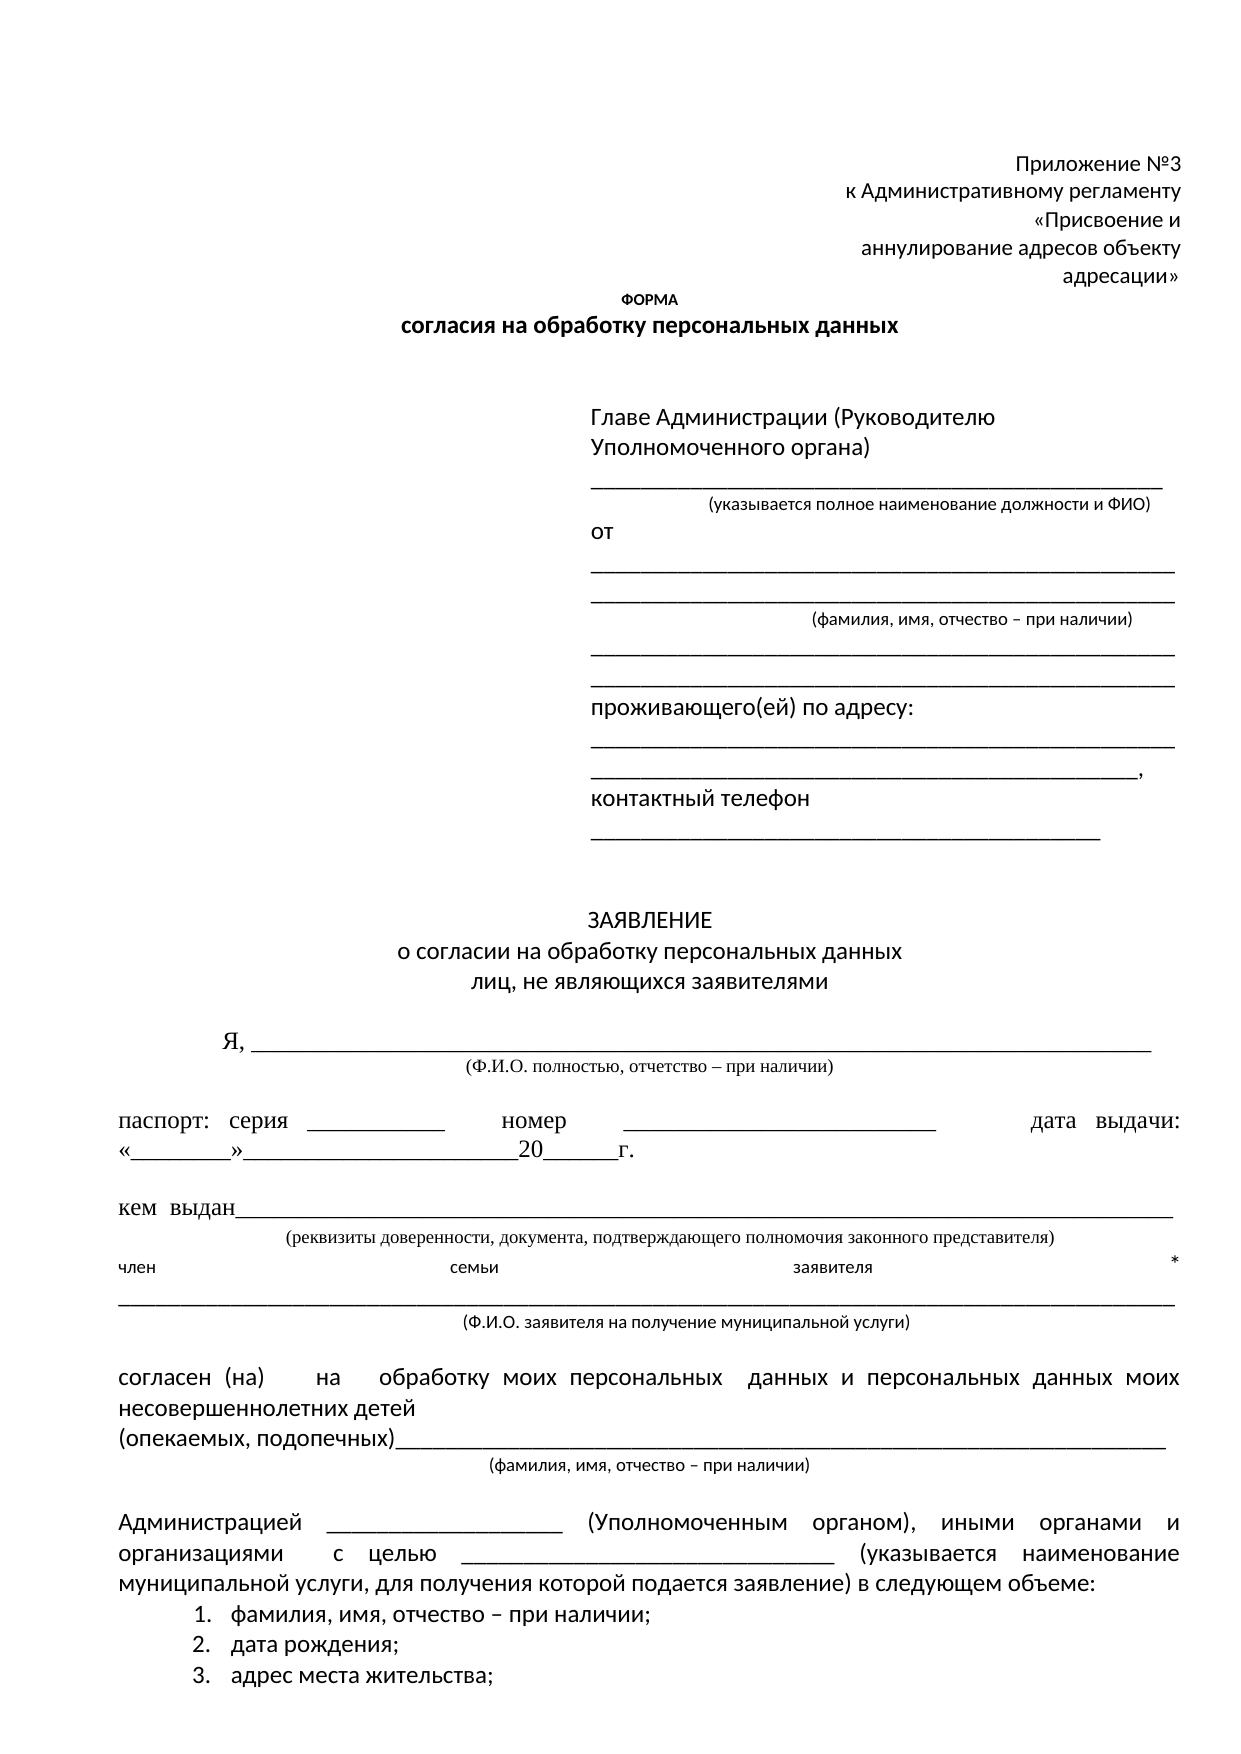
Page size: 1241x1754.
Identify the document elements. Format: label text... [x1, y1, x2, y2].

text член семьи заявителя * _____________________________________________________________________________________ [118, 1249, 1181, 1310]
list адрес места жительства; [118, 1659, 1181, 1689]
text (указывается полное наименование должности и ФИО) [591, 492, 1181, 515]
text от ______________________________________________________________________________________________ [591, 515, 1181, 607]
text Главе Администрации (Руководителю Уполномоченного органа) [591, 401, 1181, 462]
text Администрацией ___________________ (Уполномоченным органом), иными органами и организациями с целью ______________________________ (указывается наименование муниципальной услуги, для получения которой подается заявление) в следующем объеме: [118, 1506, 1181, 1598]
text паспорт: серия ___________ номер _________________________ дата выдачи: «________»______________________20______г. [118, 1105, 1181, 1163]
text ФОРМА согласия на обработку персональных данных [118, 289, 1181, 339]
text (Ф.И.О. заявителя на получение муниципальной услуги) [118, 1310, 1181, 1333]
text кем выдан___________________________________________________________________________ (реквизиты доверенности, документа, подтверждающего полномочия законного представителя) [118, 1192, 1181, 1249]
text ___________________________________________________________________________________________, [591, 721, 1181, 782]
text ______________________________________________________________________________________________ [591, 629, 1181, 691]
text аннулирование адресов объекту [118, 233, 1181, 261]
text Я, ________________________________________________________________________ (Ф.И.О. полностью, отчетство – при наличии) [118, 1026, 1181, 1077]
list фамилия, имя, отчество – при наличии; [193, 1598, 1181, 1628]
text проживающего(ей) по адресу: [591, 691, 1181, 721]
text ЗАЯВЛЕНИЕ [118, 904, 1181, 935]
list дата рождения; [118, 1628, 1181, 1659]
text лиц, не являющихся заявителями [118, 965, 1181, 996]
text адресации» [118, 261, 1181, 289]
text «Присвоение и [118, 205, 1181, 233]
text ______________________________________________ [591, 462, 1181, 492]
text согласен (на) на обработку моих персональных данных и персональных данных моих несовершеннолетних детей [118, 1361, 1181, 1422]
text контактный телефон _________________________________________ [591, 782, 1181, 843]
text (фамилия, имя, отчество – при наличии) [118, 1453, 1181, 1476]
text (опекаемых, подопечных)______________________________________________________________ [118, 1422, 1181, 1453]
text о согласии на обработку персональных данных [118, 935, 1181, 965]
text (фамилия, имя, отчество – при наличии) [591, 607, 1181, 629]
text к Административному регламенту [118, 177, 1181, 205]
text Приложение №3 [118, 149, 1181, 177]
